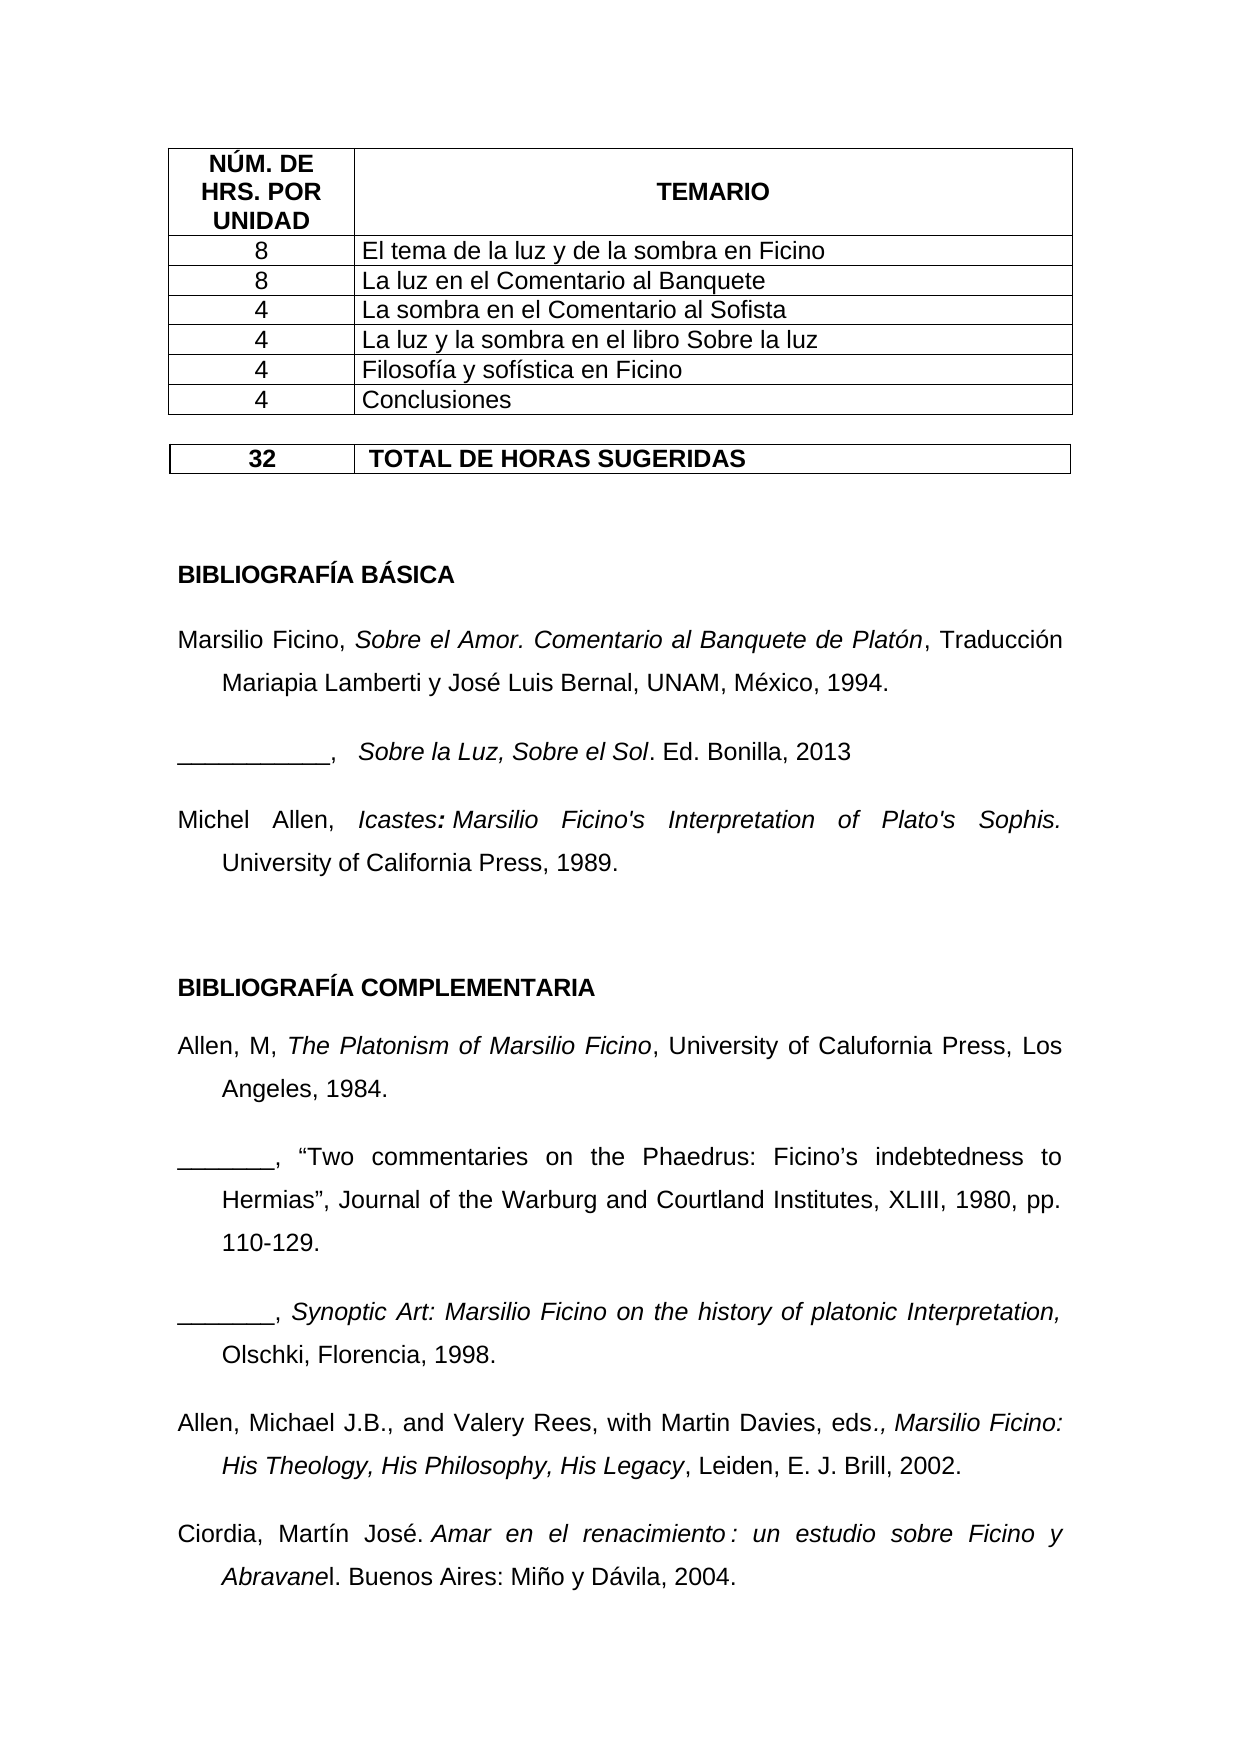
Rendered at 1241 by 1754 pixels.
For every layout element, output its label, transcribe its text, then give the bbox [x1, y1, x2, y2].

text BIBLIOGRAFÍA BÁSICA [177, 561, 1063, 589]
table_cell 4 [169, 296, 354, 324]
text ___________, Sobre la Luz, Sobre el Sol. Ed. Bonilla, 2013 [177, 737, 1063, 765]
table_header TEMARIO [355, 149, 1072, 235]
text _______, “Two commentaries on the Phaedrus: Ficino’s indebtedness to Hermias”, Journal of the Warburg and Courtland Institutes, XLIII, 1980, pp. 110-129. [177, 1142, 1063, 1257]
table_header 32 [171, 445, 354, 473]
text Ciordia, Martín José. Amar en el renacimiento : un estudio sobre Ficino y Abravanel. Buenos Aires: Miño y Dávila, 2004. [177, 1519, 1063, 1591]
table_cell 4 [169, 385, 354, 414]
subtitle Michel Allen, Icastes: Marsilio Ficino's Interpretation of Plato's Sophis. University of California Press, 1989. [177, 805, 1063, 877]
table_header TOTAL DE HORAS SUGERIDAS [355, 445, 1070, 473]
table_cell 8 [169, 236, 354, 265]
subtitle Marsilio Ficino, Sobre el Amor. Comentario al Banquete de Platón, Traducción Mariapia Lamberti y José Luis Bernal, UNAM, México, 1994. [177, 625, 1063, 697]
table_cell La sombra en el Comentario al Sofista [355, 296, 1072, 324]
table_cell 4 [169, 355, 354, 384]
table_cell 8 [169, 266, 354, 294]
table_cell El tema de la luz y de la sombra en Ficino [355, 236, 1072, 265]
table_cell Filosofía y sofística en Ficino [355, 355, 1072, 384]
table_cell 4 [169, 325, 354, 354]
text BIBLIOGRAFÍA COMPLEMENTARIA [177, 973, 1063, 1002]
table_header NÚM. DE HRS. POR UNIDAD [169, 149, 354, 235]
table_cell La luz en el Comentario al Banquete [355, 266, 1072, 294]
table_cell Conclusiones [355, 385, 1072, 414]
table_cell La luz y la sombra en el libro Sobre la luz [355, 325, 1072, 354]
text Allen, Michael J.B., and Valery Rees, with Martin Davies, eds., Marsilio Ficino: His Theology, His Philosophy, His Legacy, Leiden, E. J. Brill, 2002. [177, 1408, 1063, 1480]
text _______, Synoptic Art: Marsilio Ficino on the history of platonic Interpretation, Olschki, Florencia, 1998. [177, 1297, 1063, 1368]
text Allen, M, The Platonism of Marsilio Ficino, University of Calufornia Press, Los Angeles, 1984. [177, 1031, 1063, 1103]
